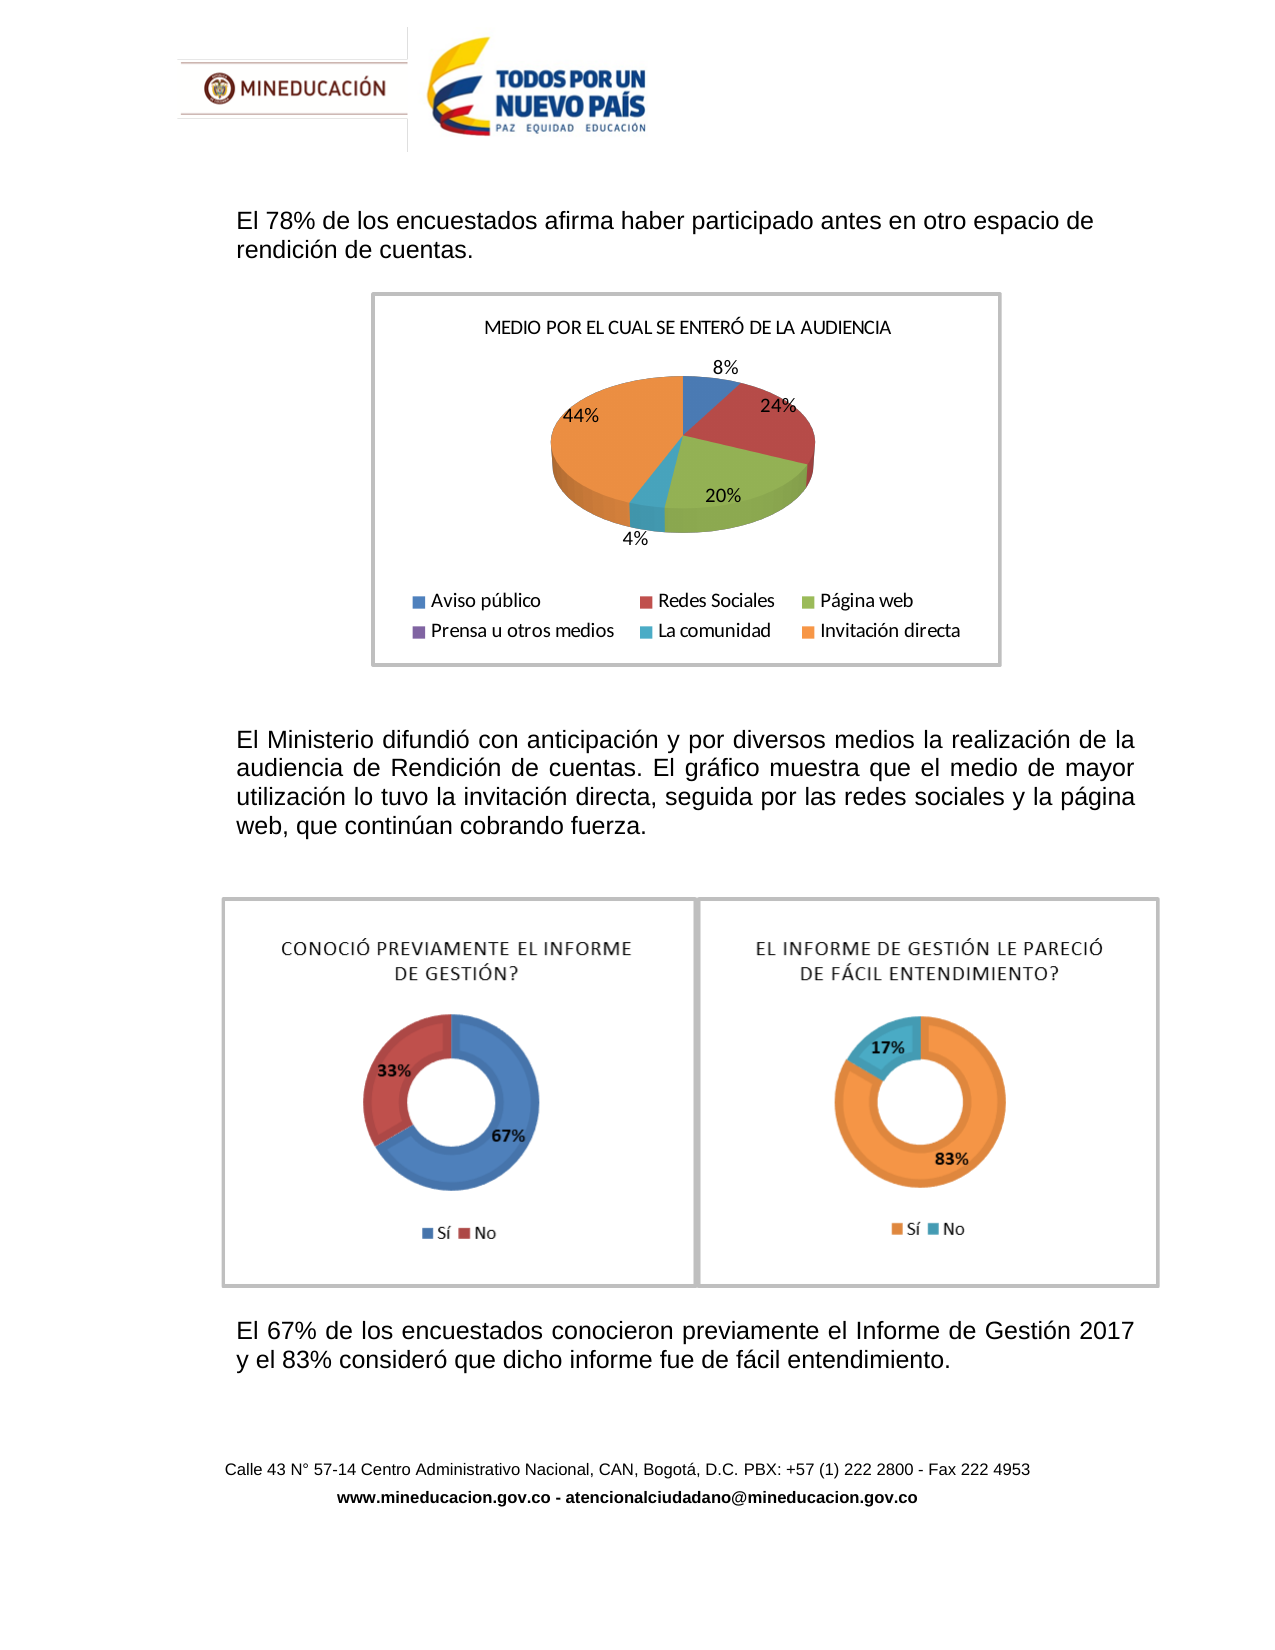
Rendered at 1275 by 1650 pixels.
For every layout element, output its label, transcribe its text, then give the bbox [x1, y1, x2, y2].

picture [221, 897, 1160, 1288]
text El 67% de los encuestados conocieron previamente el Informe de Gestión 2017 y el 83% consideró que dicho informe fue de fácil entendimiento. [236, 1316, 1137, 1373]
text El Ministerio difundió con anticipación y por diversos medios la realización de la audiencia de Rendición de cuentas. El gráfico muestra que el medio de mayor utilización lo tuvo la invitación directa, seguida por las redes sociales y la página web, que continúan cobrando fuerza. [236, 725, 1137, 840]
text El 78% de los encuestados afirma haber participado antes en otro espacio de rendición de cuentas. [236, 206, 1137, 263]
picture [177, 27, 657, 152]
